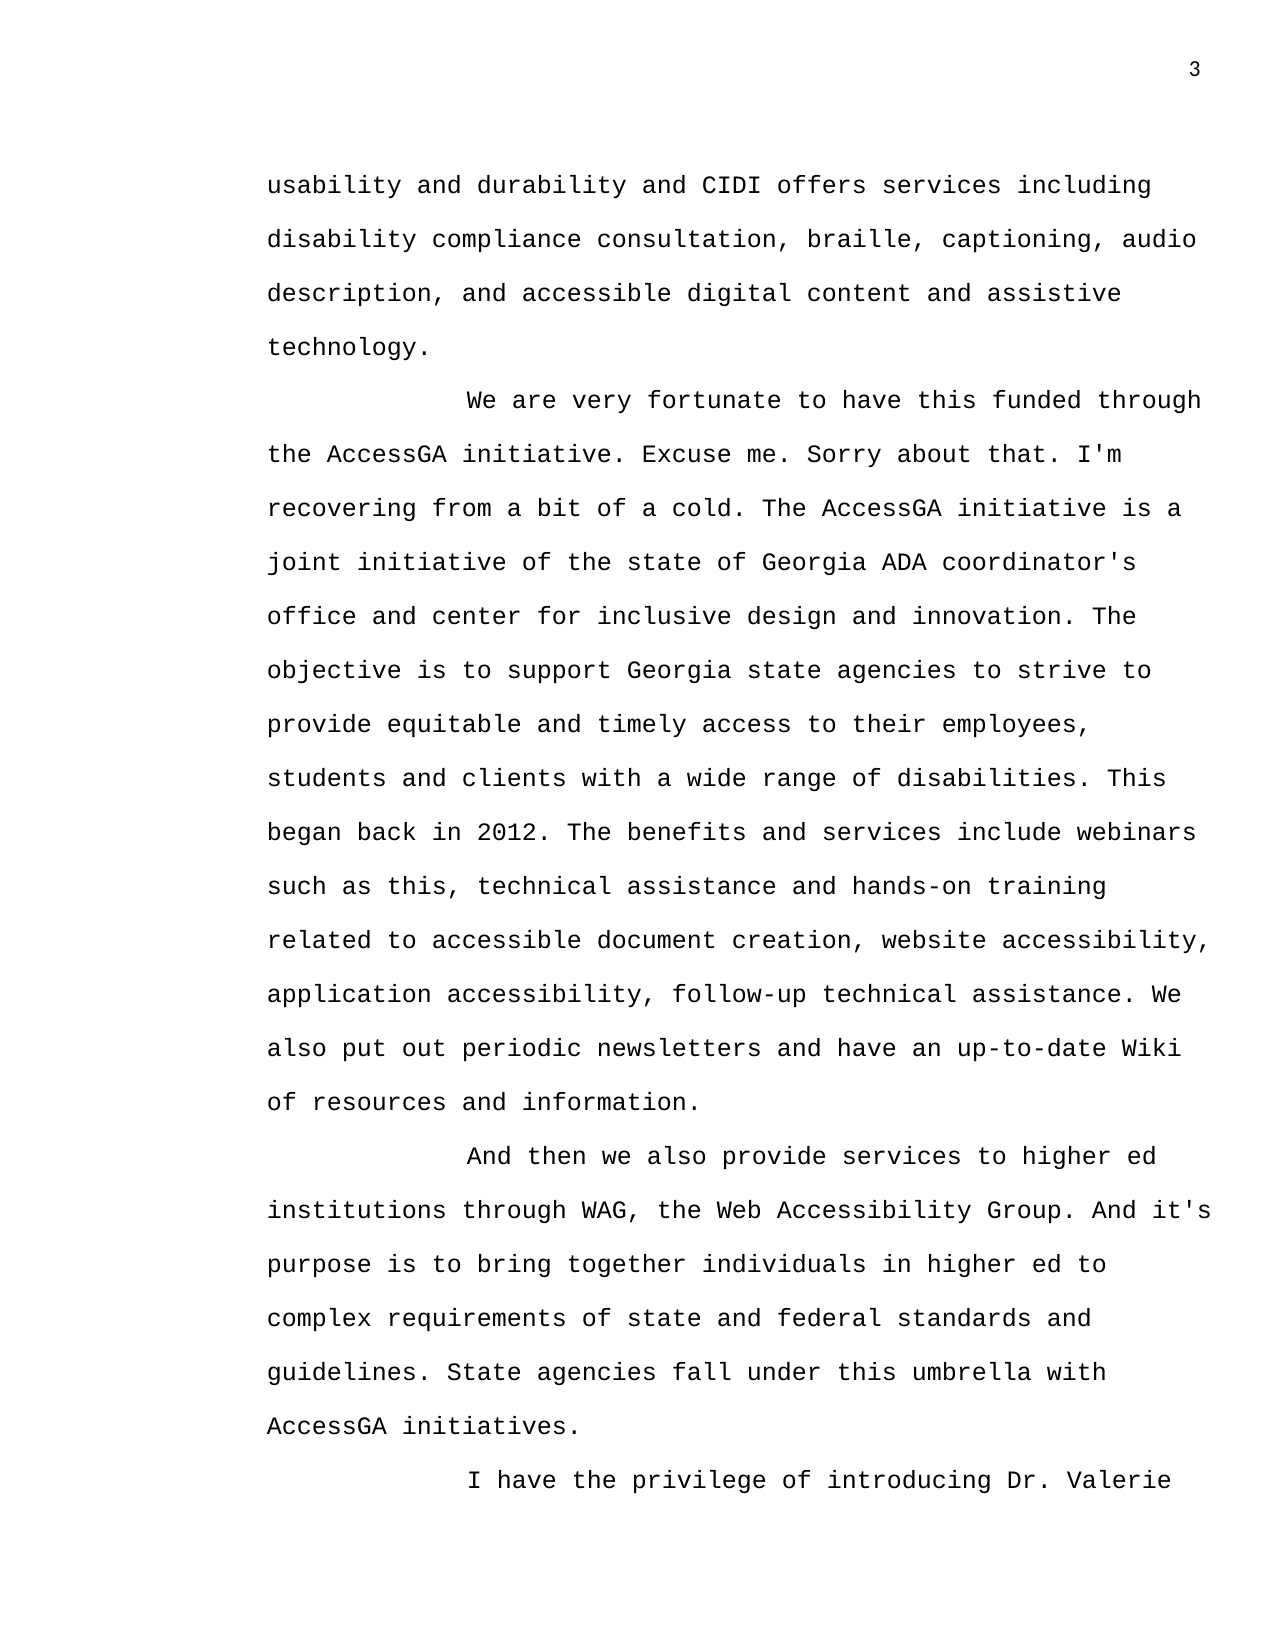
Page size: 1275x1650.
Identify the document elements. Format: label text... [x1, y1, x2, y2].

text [267, 1445, 1217, 1499]
text And then we also provide services to higher ed institutions through WAG, the Web Accessibility Group. And it's purpose is to bring together individuals in higher ed to complex requirements of state and federal standards and guidelines. State agencies fall under this umbrella with AccessGA initiatives. [267, 1121, 1217, 1445]
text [267, 150, 1217, 366]
text We are very fortunate to have this funded through the AccessGA initiative. Excuse me. Sorry about that. I'm recovering from a bit of a cold. The AccessGA initiative is a joint initiative of the state of Georgia ADA coordinator's office and center for inclusive design and innovation. The objective is to support Georgia state agencies to strive to provide equitable and timely access to their employees, students and clients with a wide range of disabilities. This began back in 2012. The benefits and services include webinars such as this, technical assistance and hands-on training related to accessible document creation, website accessibility, application accessibility, follow-up technical assistance. We also put out periodic newsletters and have an up-to-date Wiki of resources and information. [267, 366, 1217, 1121]
